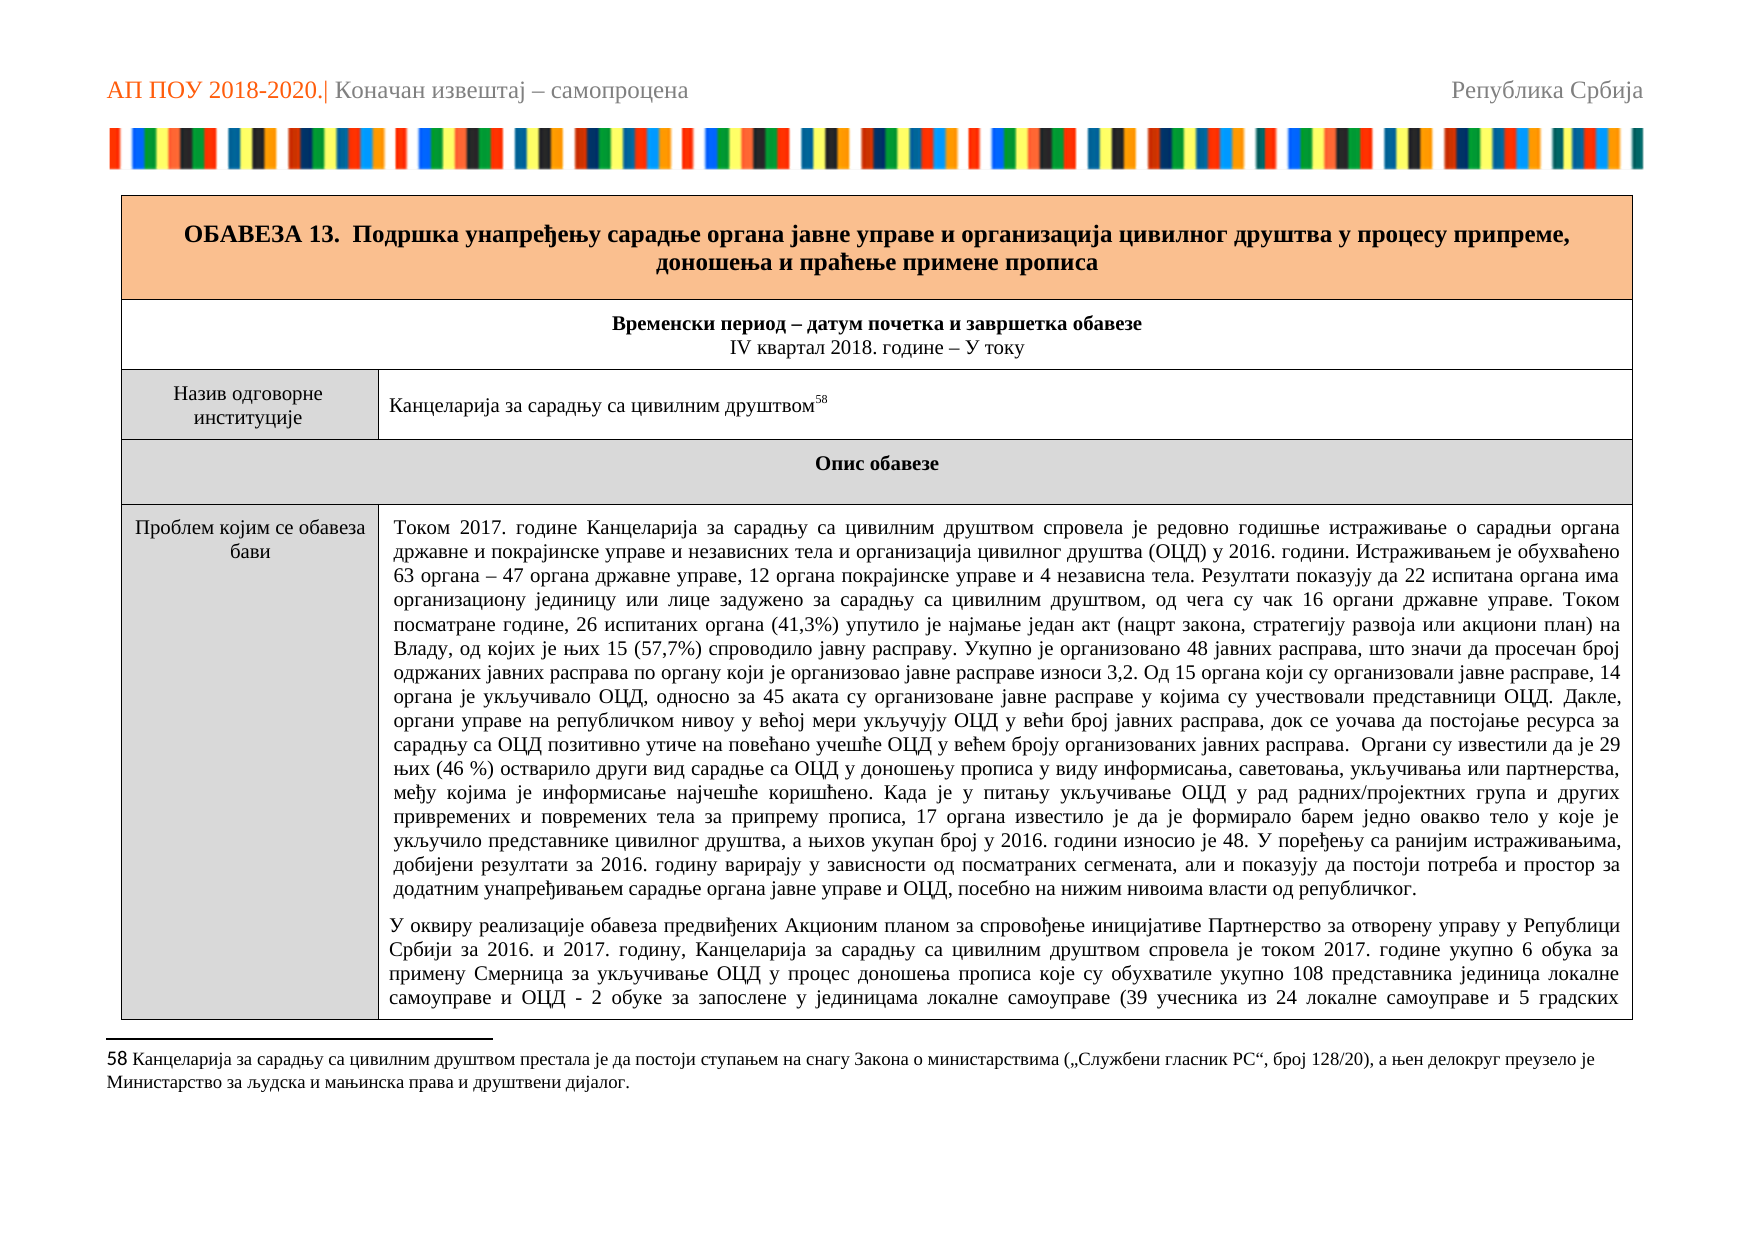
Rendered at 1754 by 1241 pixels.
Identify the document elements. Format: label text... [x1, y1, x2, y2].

picture [109, 128, 1645, 171]
table_cell Временски период – датум почетка и завршетка обавезе IV квартал 2018. године – У току [122, 300, 1632, 369]
table_cell Канцеларија за сарадњу са цивилним друштвом [379, 370, 1632, 439]
table_cell Назив одговорне институције [122, 370, 378, 439]
table_cell Проблем којим се обавеза бави [122, 505, 378, 1019]
table_header ОБАВЕЗА 13. Подршка унапређењу сарадње органа јавне управе и организација цивилног друштва у процесу припреме, доношења и праћење примене прописа [122, 196, 1632, 299]
table_cell Опис обавезе [122, 440, 1632, 504]
